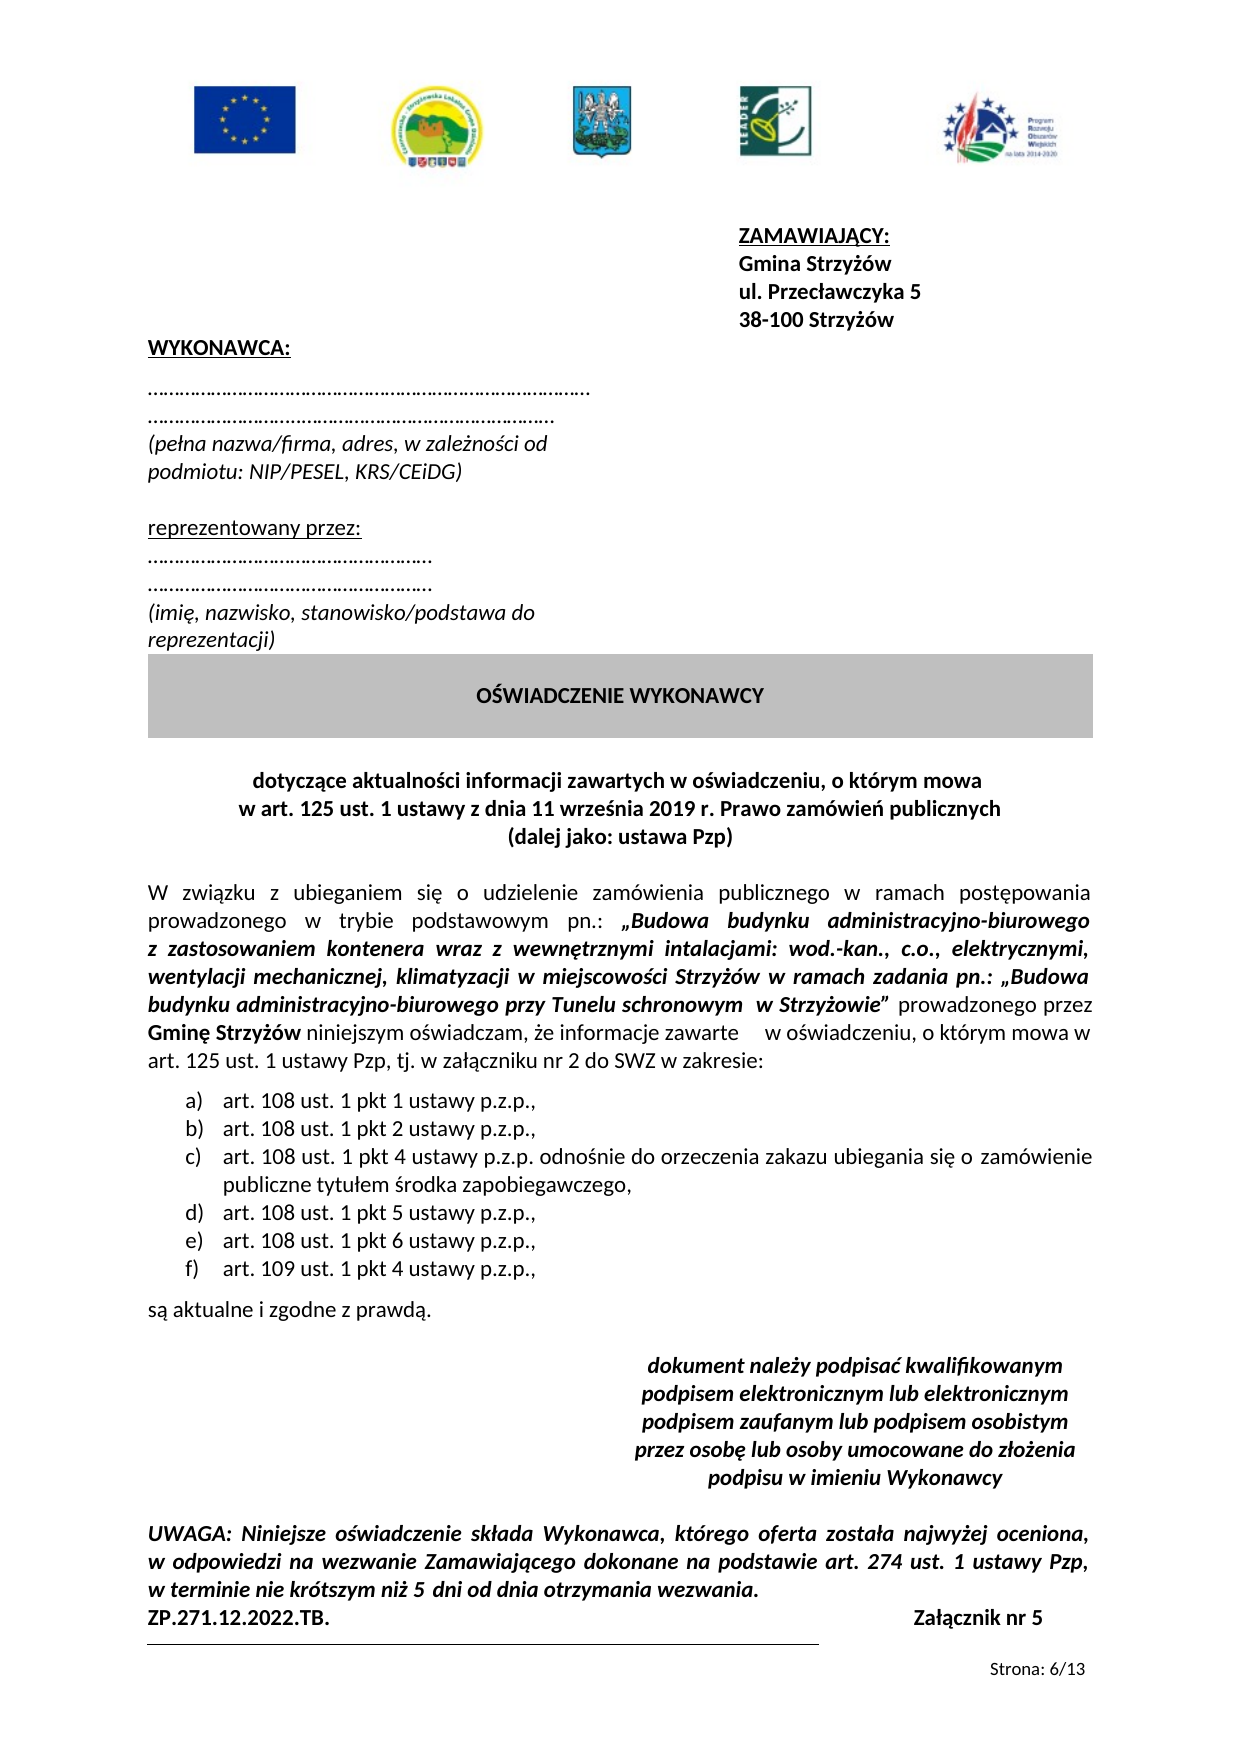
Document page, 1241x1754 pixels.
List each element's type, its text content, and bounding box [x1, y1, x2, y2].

text W związku z ubieganiem się o udzielenie zamówienia publicznego w ramach postępowania prowadzonego w trybie podstawowym pn.: „Budowa budynku administracyjno-biurowego z zastosowaniem kontenera wraz z wewnętrznymi intalacjami: wod.-kan., c.o., elektrycznymi, wentylacji mechanicznej, klimatyzacji w miejscowości Strzyżów w ramach zadania pn.: „Budowa budynku administracyjno-biurowego przy Tunelu schronowym w Strzyżowie” prowadzonego przez Gminę Strzyżów niniejszym oświadczam, że informacje zawarte w oświadczeniu, o którym mowa w art. 125 ust. 1 ustawy Pzp, tj. w załączniku nr 2 do SWZ w zakresie: [148, 878, 1093, 1074]
text reprezentowany przez: [148, 513, 605, 542]
text 38-100 Strzyżów [738, 305, 1093, 333]
list art. 108 ust. 1 pkt 4 ustawy p.z.p. odnośnie do orzeczenia zakazu ubiegania się o zamówienie publiczne tytułem środka zapobiegawczego, [185, 1142, 1093, 1198]
picture [147, 60, 1093, 193]
list art. 108 ust. 1 pkt 6 ustawy p.z.p., [185, 1227, 1093, 1254]
text są aktualne i zgodne z prawdą. [148, 1295, 1093, 1323]
text dokument należy podpisać kwalifikowanym podpisem elektronicznym lub elektronicznym podpisem zaufanym lub podpisem osobistym przez osobę lub osoby umocowane do złożenia podpisu w imieniu Wykonawcy [620, 1351, 1093, 1491]
list art. 108 ust. 1 pkt 2 ustawy p.z.p., [185, 1114, 1093, 1142]
list art. 109 ust. 1 pkt 4 ustawy p.z.p., [185, 1254, 1093, 1283]
text dotyczące aktualności informacji zawartych w oświadczeniu, o którym mowa w art. 125 ust. 1 ustawy z dnia 11 września 2019 r. Prawo zamówień publicznych [148, 766, 1093, 822]
text ZAMAWIAJĄCY: [738, 221, 1093, 249]
text …………………………………………………………………………………………………..………………………………………… [148, 373, 605, 429]
list UWAGA: Niniejsze oświadczenie składa Wykonawca, którego oferta została najwyżej oceniona, w odpowiedzi na wezwanie Zamawiającego dokonane na podstawie art. 274 ust. 1 ustawy Pzp, w terminie nie krótszym niż 5 dni od dnia otrzymania wezwania. [148, 1519, 1093, 1603]
list art. 108 ust. 1 pkt 5 ustawy p.z.p., [185, 1198, 1093, 1227]
text (pełna nazwa/firma, adres, w zależności od podmiotu: NIP/PESEL, KRS/CEiDG) [148, 429, 605, 486]
text ……………………………………………… [148, 542, 605, 569]
text OŚWIADCZENIE WYKONAWCY [148, 682, 1093, 710]
text ZP.271.12.2022.TB. Załącznik nr 5 [148, 1603, 1093, 1631]
text ul. Przecławczyka 5 [738, 277, 1093, 305]
text Gmina Strzyżów [738, 249, 1093, 277]
text WYKONAWCA: [148, 333, 1093, 361]
text (dalej jako: ustawa Pzp) [148, 822, 1093, 850]
text ……………………………………………… [148, 569, 605, 598]
list art. 108 ust. 1 pkt 1 ustawy p.z.p., [185, 1086, 1093, 1114]
text (imię, nazwisko, stanowisko/podstawa do reprezentacji) [148, 598, 605, 654]
